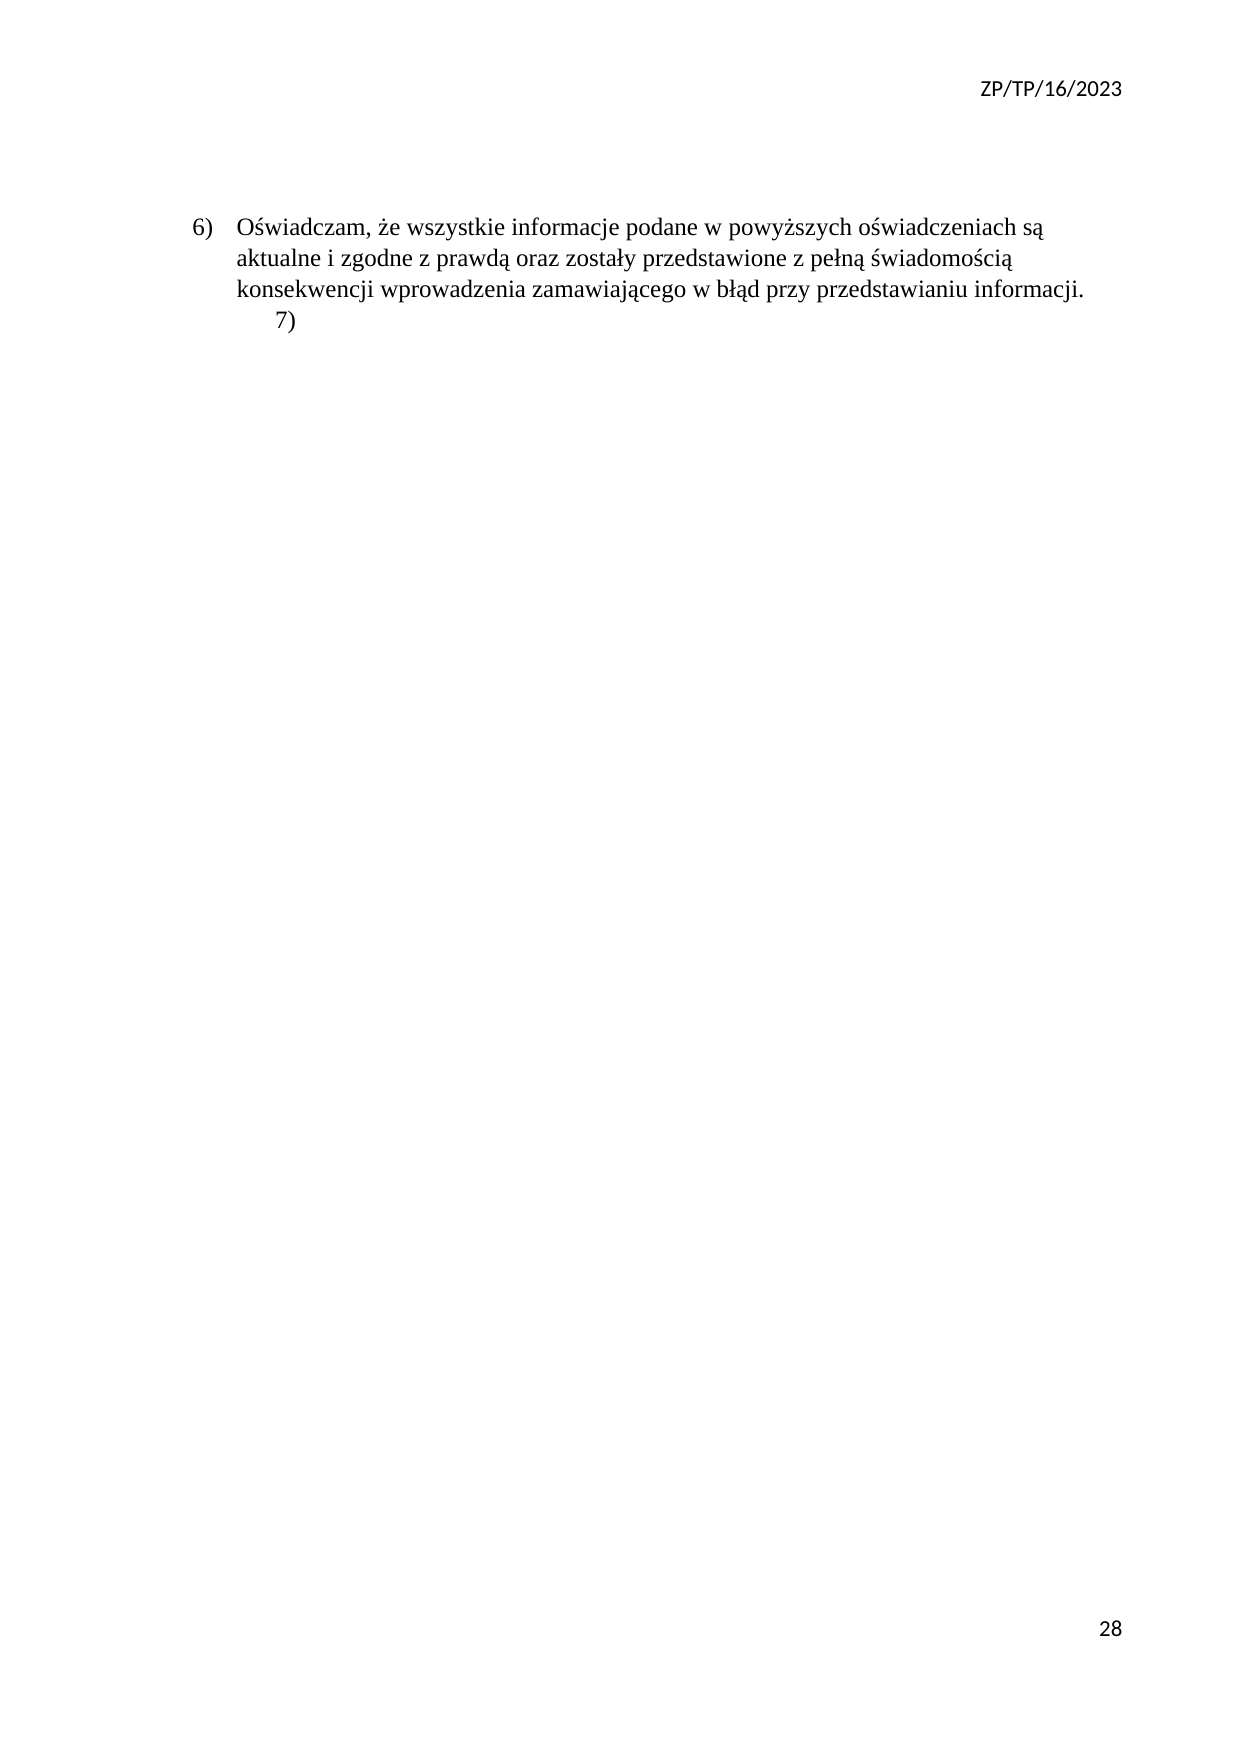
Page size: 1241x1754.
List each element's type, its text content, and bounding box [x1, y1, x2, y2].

list Oświadczam, że wszystkie informacje podane w powyższych oświadczeniach są aktualne i zgodne z prawdą oraz zostały przedstawione z pełną świadomością konsekwencji wprowadzenia zamawiającego w błąd przy przedstawianiu informacji. [192, 212, 1122, 303]
